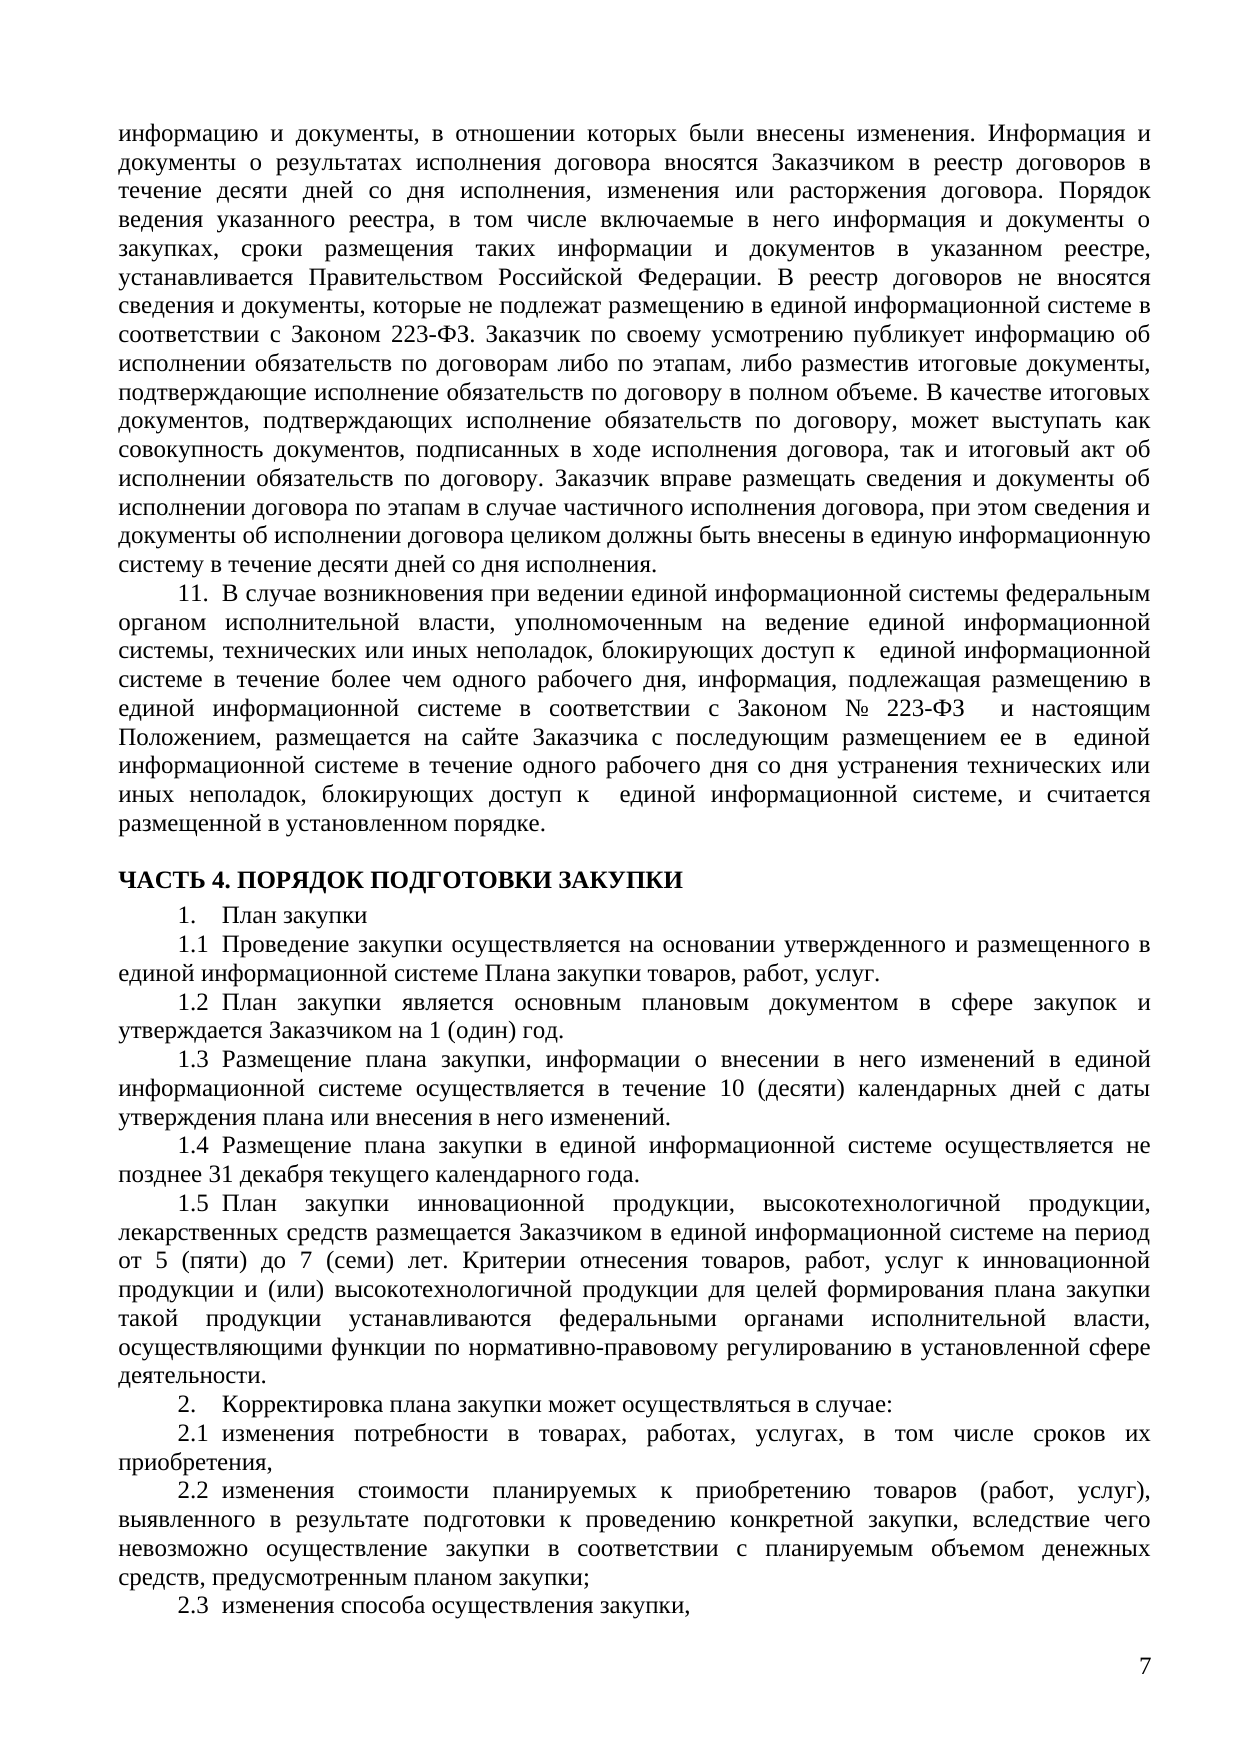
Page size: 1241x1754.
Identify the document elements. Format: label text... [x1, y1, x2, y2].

list План закупки [118, 901, 1152, 929]
list Корректировка плана закупки может осуществляться в случае: [118, 1389, 1152, 1418]
list План закупки является основным плановым документом в сфере закупок и утверждается Заказчиком на 1 (один) год. [118, 987, 1152, 1044]
list изменения способа осуществления закупки, [118, 1591, 1152, 1619]
text ЧАСТЬ 4. ПОРЯДОК ПОДГОТОВКИ ЗАКУПКИ [118, 866, 1152, 894]
list изменения потребности в товарах, работах, услугах, в том числе сроков их приобретения, [118, 1418, 1152, 1476]
list План закупки инновационной продукции, высокотехнологичной продукции, лекарственных средств размещается Заказчиком в единой информационной системе на период от 5 (пяти) до 7 (семи) лет. Критерии отнесения товаров, работ, услуг к инновационной продукции и (или) высокотехнологичной продукции для целей формирования плана закупки такой продукции устанавливаются федеральными органами исполнительной власти, осуществляющими функции по нормативно-правовому регулированию в установленной сфере деятельности. [118, 1188, 1152, 1389]
list изменения стоимости планируемых к приобретению товаров (работ, услуг), выявленного в результате подготовки к проведению конкретной закупки, вследствие чего невозможно осуществление закупки в соответствии с планируемым объемом денежных средств, предусмотренным планом закупки; [118, 1476, 1152, 1591]
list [118, 118, 1152, 578]
list Проведение закупки осуществляется на основании утвержденного и размещенного в единой информационной системе Плана закупки товаров, работ, услуг. [118, 929, 1152, 987]
list В случае возникновения при ведении единой информационной системы федеральным органом исполнительной власти, уполномоченным на ведение единой информационной системы, технических или иных неполадок, блокирующих доступ к единой информационной системе в течение более чем одного рабочего дня, информация, подлежащая размещению в единой информационной системе в соответствии с Законом № 223-ФЗ и настоящим Положением, размещается на сайте Заказчика с последующим размещением ее в единой информационной системе в течение одного рабочего дня со дня устранения технических или иных неполадок, блокирующих доступ к единой информационной системе, и считается размещенной в установленном порядке. [118, 578, 1152, 837]
list Размещение плана закупки в единой информационной системе осуществляется не позднее 31 декабря текущего календарного года. [118, 1131, 1152, 1188]
list Размещение плана закупки, информации о внесении в него изменений в единой информационной системе осуществляется в течение 10 (десяти) календарных дней с даты утверждения плана или внесения в него изменений. [118, 1044, 1152, 1131]
